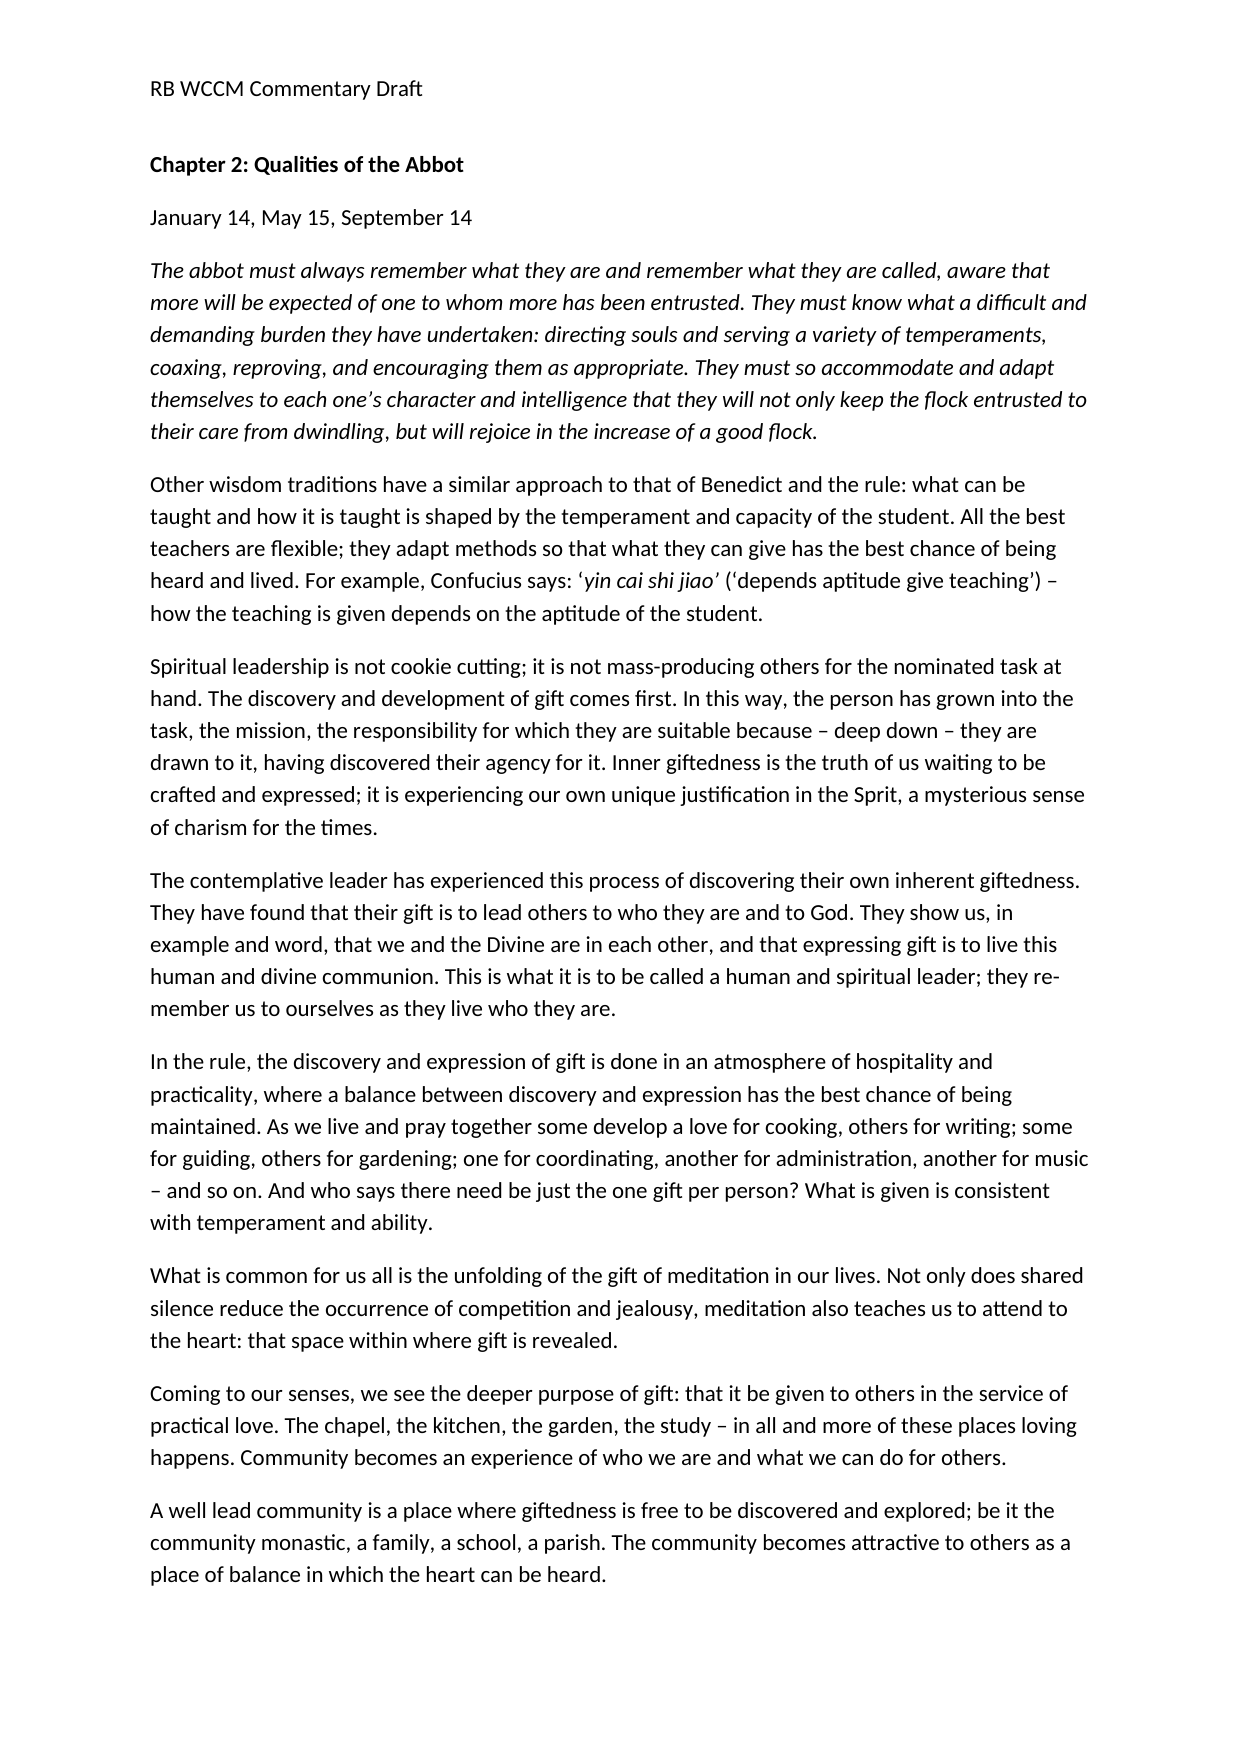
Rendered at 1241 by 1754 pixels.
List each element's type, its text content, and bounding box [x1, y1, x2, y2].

text Coming to our senses, we see the deeper purpose of gift: that it be given to others in the service of practical love. The chapel, the kitchen, the garden, the study – in all and more of these places loving happens. Community becomes an experience of who we are and what we can do for others. [150, 1379, 1090, 1471]
text Other wisdom traditions have a similar approach to that of Benedict and the rule: what can be taught and how it is taught is shaped by the temperament and capacity of the student. All the best teachers are flexible; they adapt methods so that what they can give has the best chance of being heard and lived. For example, Confucius says: ‘yin cai shi jiao’ (‘depends aptitude give teaching’) – how the teaching is given depends on the aptitude of the student. [150, 470, 1090, 627]
text What is common for us all is the unfolding of the gift of meditation in our lives. Not only does shared silence reduce the occurrence of competition and jealousy, meditation also teaches us to attend to the heart: that space within where gift is revealed. [150, 1261, 1090, 1354]
text A well lead community is a place where giftedness is free to be discovered and explored; be it the community monastic, a family, a school, a parish. The community becomes attractive to others as a place of balance in which the heart can be heard. [150, 1496, 1090, 1589]
text In the rule, the discovery and expression of gift is done in an atmosphere of hospitality and practicality, where a balance between discovery and expression has the best chance of being maintained. As we live and pray together some develop a love for cooking, others for writing; some for guiding, others for gardening; one for coordinating, another for administration, another for music – and so on. And who says there need be just the one gift per person? What is given is consistent with temperament and ability. [150, 1047, 1090, 1236]
text The abbot must always remember what they are and remember what they are called, aware that more will be expected of one to whom more has been entrusted. They must know what a difficult and demanding burden they have undertaken: directing souls and serving a variety of temperaments, coaxing, reproving, and encouraging them as appropriate. They must so accommodate and adapt themselves to each one’s character and intelligence that they will not only keep the flock entrusted to their care from dwindling, but will rejoice in the increase of a good flock. [150, 256, 1090, 445]
text Chapter 2: Qualities of the Abbot [150, 150, 1090, 178]
text The contemplative leader has experienced this process of discovering their own inherent giftedness. They have found that their gift is to lead others to who they are and to God. They show us, in example and word, that we and the Divine are in each other, and that expressing gift is to live this human and divine communion. This is what it is to be called a human and spiritual leader; they re-member us to ourselves as they live who they are. [150, 866, 1090, 1022]
text January 14, May 15, September 14 [150, 203, 1090, 231]
text Spiritual leadership is not cookie cutting; it is not mass-producing others for the nominated task at hand. The discovery and development of gift comes first. In this way, the person has grown into the task, the mission, the responsibility for which they are suitable because – deep down – they are drawn to it, having discovered their agency for it. Inner giftedness is the truth of us waiting to be crafted and expressed; it is experiencing our own unique justification in the Sprit, a mysterious sense of charism for the times. [150, 652, 1090, 841]
